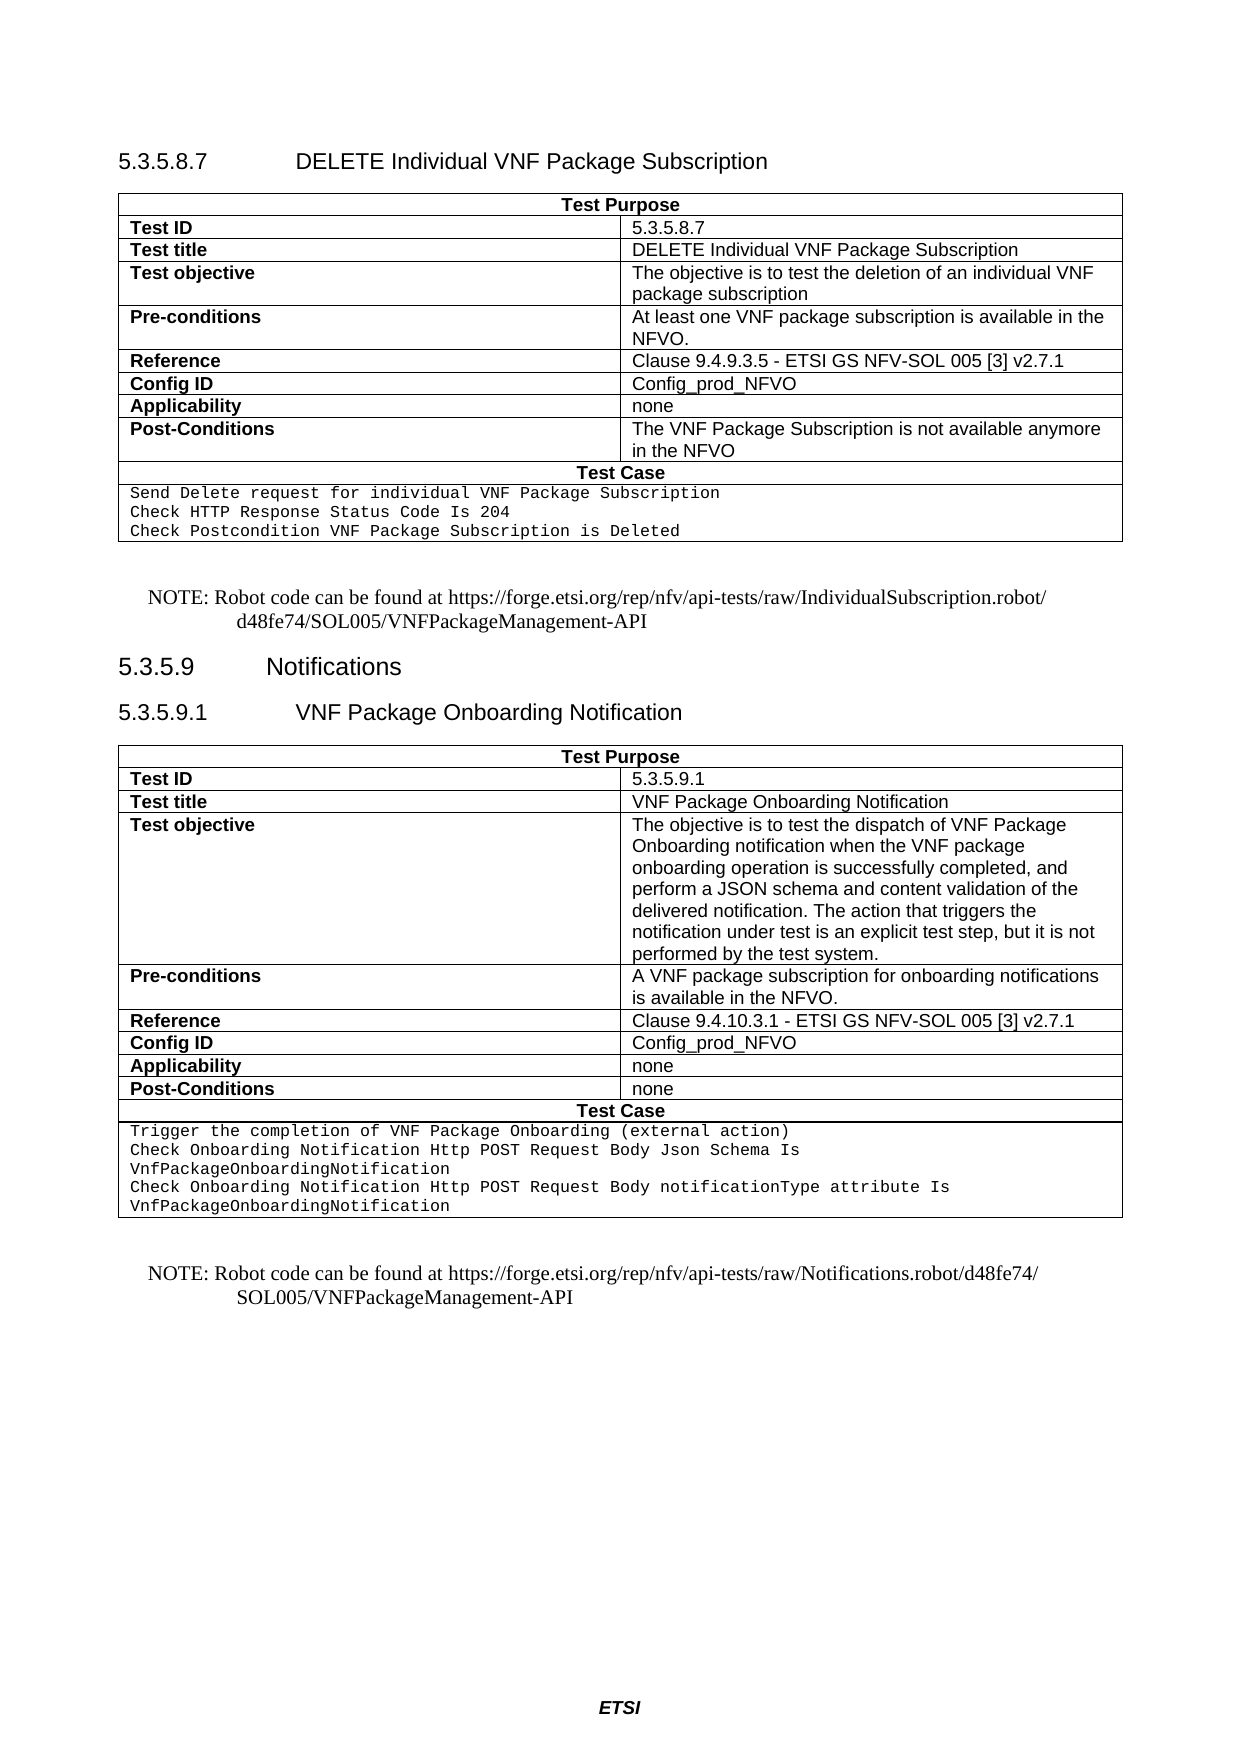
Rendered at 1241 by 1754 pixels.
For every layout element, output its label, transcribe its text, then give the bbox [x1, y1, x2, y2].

subtitle 5.3.5.9.1 VNF Package Onboarding Notification [118, 699, 1122, 726]
subtitle 5.3.5.9 Notifications [118, 652, 1122, 681]
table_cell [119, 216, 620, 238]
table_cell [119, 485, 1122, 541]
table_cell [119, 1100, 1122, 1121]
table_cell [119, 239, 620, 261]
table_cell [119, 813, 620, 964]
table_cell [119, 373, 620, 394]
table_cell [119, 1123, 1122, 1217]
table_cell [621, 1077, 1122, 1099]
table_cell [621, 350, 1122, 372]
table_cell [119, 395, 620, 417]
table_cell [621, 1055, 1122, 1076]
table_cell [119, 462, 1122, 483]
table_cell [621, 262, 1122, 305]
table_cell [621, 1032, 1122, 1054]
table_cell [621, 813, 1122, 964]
text NOTE: Robot code can be found at https://forge.etsi.org/rep/nfv/api-tests/raw/Notifications.robot/d48fe74/SOL005/VNFPackageManagement-API [148, 1261, 1122, 1309]
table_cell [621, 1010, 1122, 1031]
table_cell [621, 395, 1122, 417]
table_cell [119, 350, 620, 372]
subtitle 5.3.5.8.7 DELETE Individual VNF Package Subscription [118, 148, 1122, 174]
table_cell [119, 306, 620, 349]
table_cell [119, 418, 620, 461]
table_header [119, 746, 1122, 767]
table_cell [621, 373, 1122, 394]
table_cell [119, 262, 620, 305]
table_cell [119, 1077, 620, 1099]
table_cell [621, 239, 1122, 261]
text NOTE: Robot code can be found at https://forge.etsi.org/rep/nfv/api-tests/raw/IndividualSubscription.robot/d48fe74/SOL005/VNFPackageManagement-API [148, 585, 1122, 633]
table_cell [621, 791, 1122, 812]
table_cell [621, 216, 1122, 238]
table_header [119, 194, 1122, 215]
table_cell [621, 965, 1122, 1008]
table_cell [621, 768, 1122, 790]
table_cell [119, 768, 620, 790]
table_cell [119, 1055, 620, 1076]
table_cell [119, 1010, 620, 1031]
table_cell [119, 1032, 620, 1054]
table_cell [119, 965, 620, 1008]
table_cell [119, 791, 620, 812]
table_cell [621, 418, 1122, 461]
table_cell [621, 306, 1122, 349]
